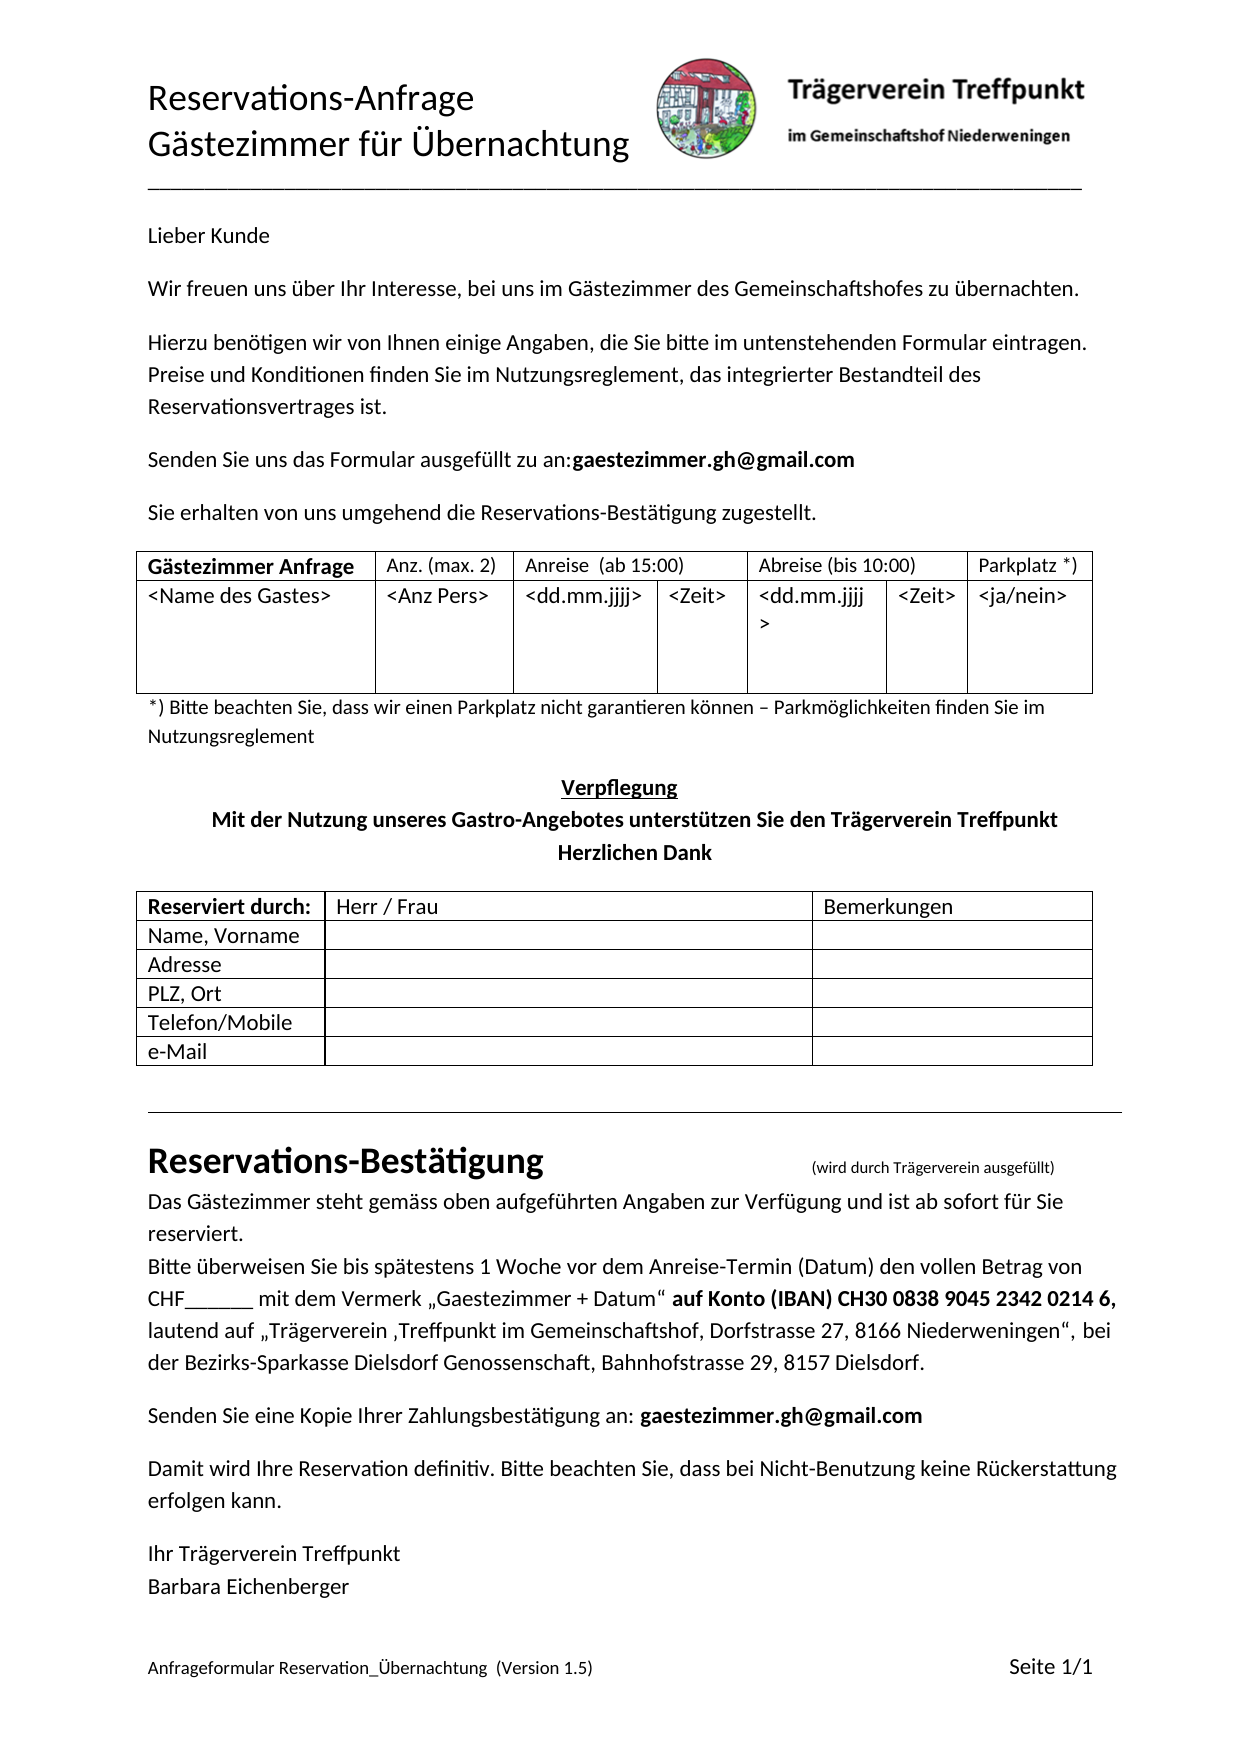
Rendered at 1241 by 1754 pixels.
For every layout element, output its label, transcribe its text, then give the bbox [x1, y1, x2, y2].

table_header Reserviert durch: [137, 892, 324, 920]
table_cell PLZ, Ort [137, 979, 324, 1007]
table_cell Adresse [137, 950, 324, 978]
table_header Herr / Frau [326, 892, 812, 920]
table_cell Telefon/Mobile [137, 1008, 324, 1036]
table_cell [326, 1037, 812, 1065]
table_header Parkplatz *) [968, 552, 1092, 580]
table_cell <Anz Pers> [376, 581, 513, 693]
text *) Bitte beachten Sie, dass wir einen Parkplatz nicht garantieren können – Parkmöglichkeiten finden Sie im Nutzungsreglement [148, 694, 1122, 749]
table_cell <Zeit> [887, 581, 967, 693]
text Senden Sie uns das Formular ausgefüllt zu an:gaestezimmer.gh@gmail.com [148, 445, 1122, 473]
text Hierzu benötigen wir von Ihnen einige Angaben, die Sie bitte im untenstehenden Formular eintragen. Preise und Konditionen finden Sie im Nutzungsreglement, das integrierter Bestandteil des Reservationsvertrages ist. [148, 328, 1122, 420]
text Verpflegung Mit der Nutzung unseres Gastro-Angebotes unterstützen Sie den Trägerverein Treffpunkt Herzlichen Dank [148, 773, 1122, 866]
table_cell <ja/nein> [968, 581, 1092, 693]
table_header Abreise (bis 10:00) [748, 552, 967, 580]
picture [656, 40, 1110, 176]
text Senden Sie eine Kopie Ihrer Zahlungsbestätigung an: gaestezimmer.gh@gmail.com [148, 1401, 1122, 1429]
table_header Gästezimmer Anfrage [137, 552, 375, 580]
table_header Anreise (ab 15:00) [514, 552, 747, 580]
table_cell <dd.mm.jjjj> [514, 581, 657, 693]
table_cell [813, 950, 1092, 978]
table_cell [813, 921, 1092, 949]
table_header Anz. (max. 2) [376, 552, 513, 580]
table_cell [326, 1008, 812, 1036]
table_cell <Zeit> [658, 581, 747, 693]
table_cell <dd.mm.jjjj> [748, 581, 886, 693]
table_header Bemerkungen [813, 892, 1092, 920]
table_cell e-Mail [137, 1037, 324, 1065]
text Damit wird Ihre Reservation definitiv. Bitte beachten Sie, dass bei Nicht-Benutzung keine Rückerstattung erfolgen kann. [148, 1454, 1122, 1514]
table_cell [813, 979, 1092, 1007]
text Reservations-Bestätigung (wird durch Trägerverein ausgefüllt) Das Gästezimmer steht gemäss oben aufgeführten Angaben zur Verfügung und ist ab sofort für Sie reserviert. Bitte überweisen Sie bis spätestens 1 Woche vor dem Anreise-Termin (Datum) den vollen Betrag von CHF______ mit dem Vermerk „Gaestezimmer + Datum“ auf Konto (IBAN) CH30 0838 9045 2342 0214 6, lautend auf „Trägerverein ‚Treffpunkt im Gemeinschaftshof, Dorfstrasse 27, 8166 Niederweningen“, bei der Bezirks-Sparkasse Dielsdorf Genossenschaft, Bahnhofstrasse 29, 8157 Dielsdorf. [148, 1137, 1122, 1376]
text Lieber Kunde [148, 222, 1122, 249]
text Wir freuen uns über Ihr Interesse, bei uns im Gästezimmer des Gemeinschaftshofes zu übernachten. [148, 274, 1122, 303]
text Sie erhalten von uns umgehend die Reservations-Bestätigung zugestellt. [148, 498, 1122, 526]
table_cell Name, Vorname [137, 921, 324, 949]
table_cell [326, 979, 812, 1007]
table_cell [326, 950, 812, 978]
table_cell [813, 1008, 1092, 1036]
table_cell [813, 1037, 1092, 1065]
table_cell <Name des Gastes> [137, 581, 375, 693]
text Ihr Trägerverein Treffpunkt Barbara Eichenberger [148, 1539, 1122, 1600]
table_cell [326, 921, 812, 949]
